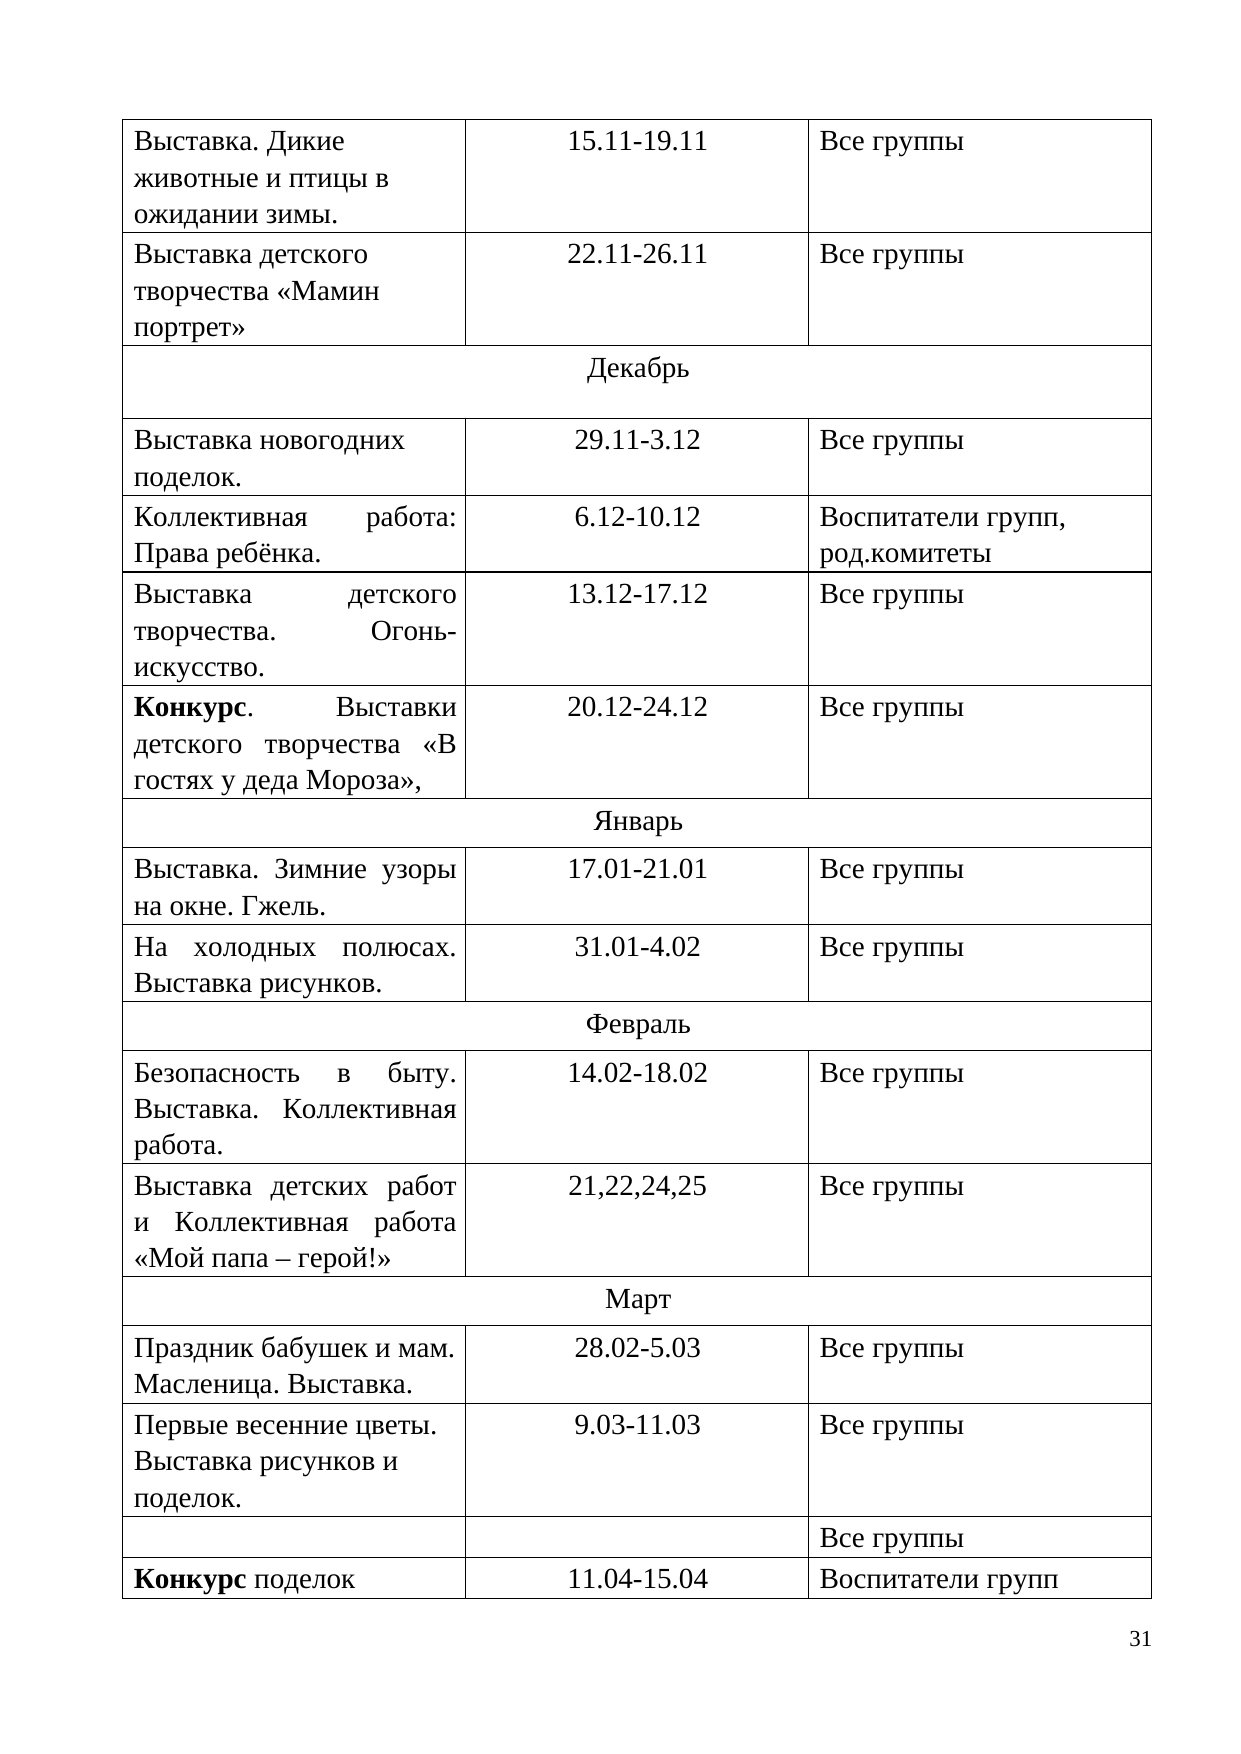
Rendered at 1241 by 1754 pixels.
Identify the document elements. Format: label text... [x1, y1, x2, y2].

table_cell Январь [123, 799, 1151, 847]
table_cell Все группы [809, 848, 1151, 924]
table_cell Все группы [809, 1164, 1151, 1276]
table_cell 20.12-24.12 [466, 686, 808, 798]
table_cell Все группы [809, 573, 1151, 684]
table_cell Первые весенние цветы. Выставка рисунков и поделок. [123, 1404, 465, 1516]
table_cell 28.02-5.03 [466, 1326, 808, 1402]
table_cell Март [123, 1277, 1151, 1325]
table_cell Февраль [123, 1002, 1151, 1050]
table_cell Все группы [809, 233, 1151, 345]
table_cell 14.02-18.02 [466, 1051, 808, 1163]
table_cell 9.03-11.03 [466, 1404, 808, 1516]
table_cell [123, 1517, 465, 1557]
table_cell Безопасность в быту. Выставка. Коллективная работа. [123, 1051, 465, 1163]
table_cell Выставка детского творчества «Мамин портрет» [123, 233, 465, 345]
table_cell Воспитатели групп, род.комитеты [809, 496, 1151, 571]
table_cell На холодных полюсах. Выставка рисунков. [123, 925, 465, 1001]
table_cell Выставка новогодних поделок. [123, 419, 465, 494]
table_cell 6.12-10.12 [466, 496, 808, 571]
table_cell Все группы [809, 1326, 1151, 1402]
table_cell 13.12-17.12 [466, 573, 808, 684]
table_cell Выставка детского творчества. Огонь- искусство. [123, 573, 465, 684]
table_cell Все группы [809, 419, 1151, 494]
table_cell 21,22,24,25 [466, 1164, 808, 1276]
table_cell Все группы [809, 1404, 1151, 1516]
table_cell 15.11-19.11 [466, 120, 808, 232]
table_cell 17.01-21.01 [466, 848, 808, 924]
table_cell Все группы [809, 120, 1151, 232]
table_cell Выставка. Дикие животные и птицы в ожидании зимы. [123, 120, 465, 232]
table_cell 29.11-3.12 [466, 419, 808, 494]
table_cell Все группы [809, 1517, 1151, 1557]
table_cell Декабрь [123, 346, 1151, 417]
table_cell Воспитатели групп [809, 1558, 1151, 1597]
table_cell Выставка детских работ и Коллективная работа «Мой папа – герой!» [123, 1164, 465, 1276]
table_cell Все группы [809, 1051, 1151, 1163]
table_cell [466, 1517, 808, 1557]
table_cell 22.11-26.11 [466, 233, 808, 345]
table_cell Выставка. Зимние узоры на окне. Гжель. [123, 848, 465, 924]
table_cell 11.04-15.04 [466, 1558, 808, 1597]
table_cell Все группы [809, 925, 1151, 1001]
table_cell Все группы [809, 686, 1151, 798]
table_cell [123, 1558, 465, 1597]
table_cell 31.01-4.02 [466, 925, 808, 1001]
table_cell Конкурс. Выставки детского творчества «В гостях у деда Мороза», [123, 686, 465, 798]
table_cell Праздник бабушек и мам. Масленица. Выставка. [123, 1326, 465, 1402]
table_cell Коллективная работа: Права ребёнка. [123, 496, 465, 571]
